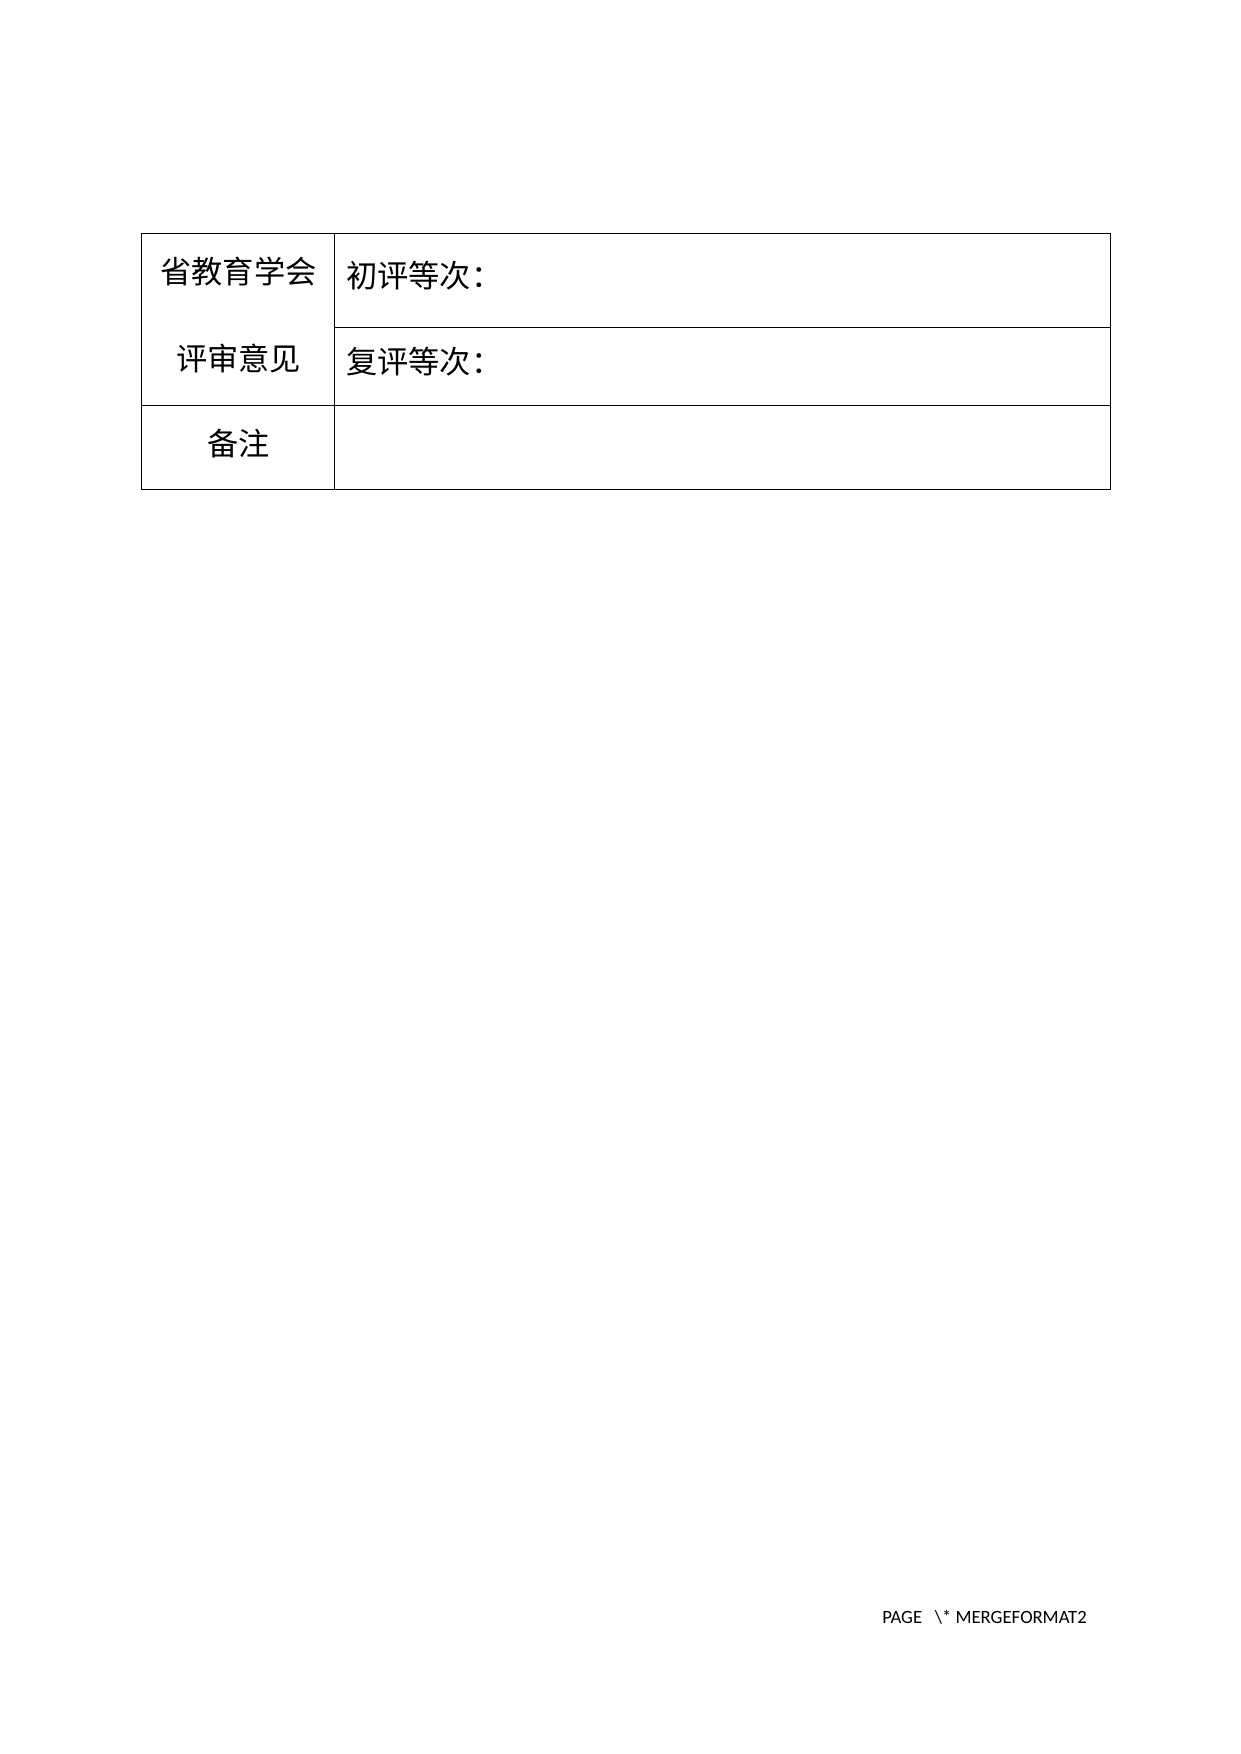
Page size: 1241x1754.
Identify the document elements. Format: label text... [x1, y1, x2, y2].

table_cell 省教育学会 评审意见 [142, 234, 334, 405]
table_cell 初评等次： [335, 234, 1110, 327]
table_cell 复评等次： [335, 328, 1110, 405]
table_cell [335, 406, 1110, 489]
table_cell 备注 [142, 406, 334, 489]
